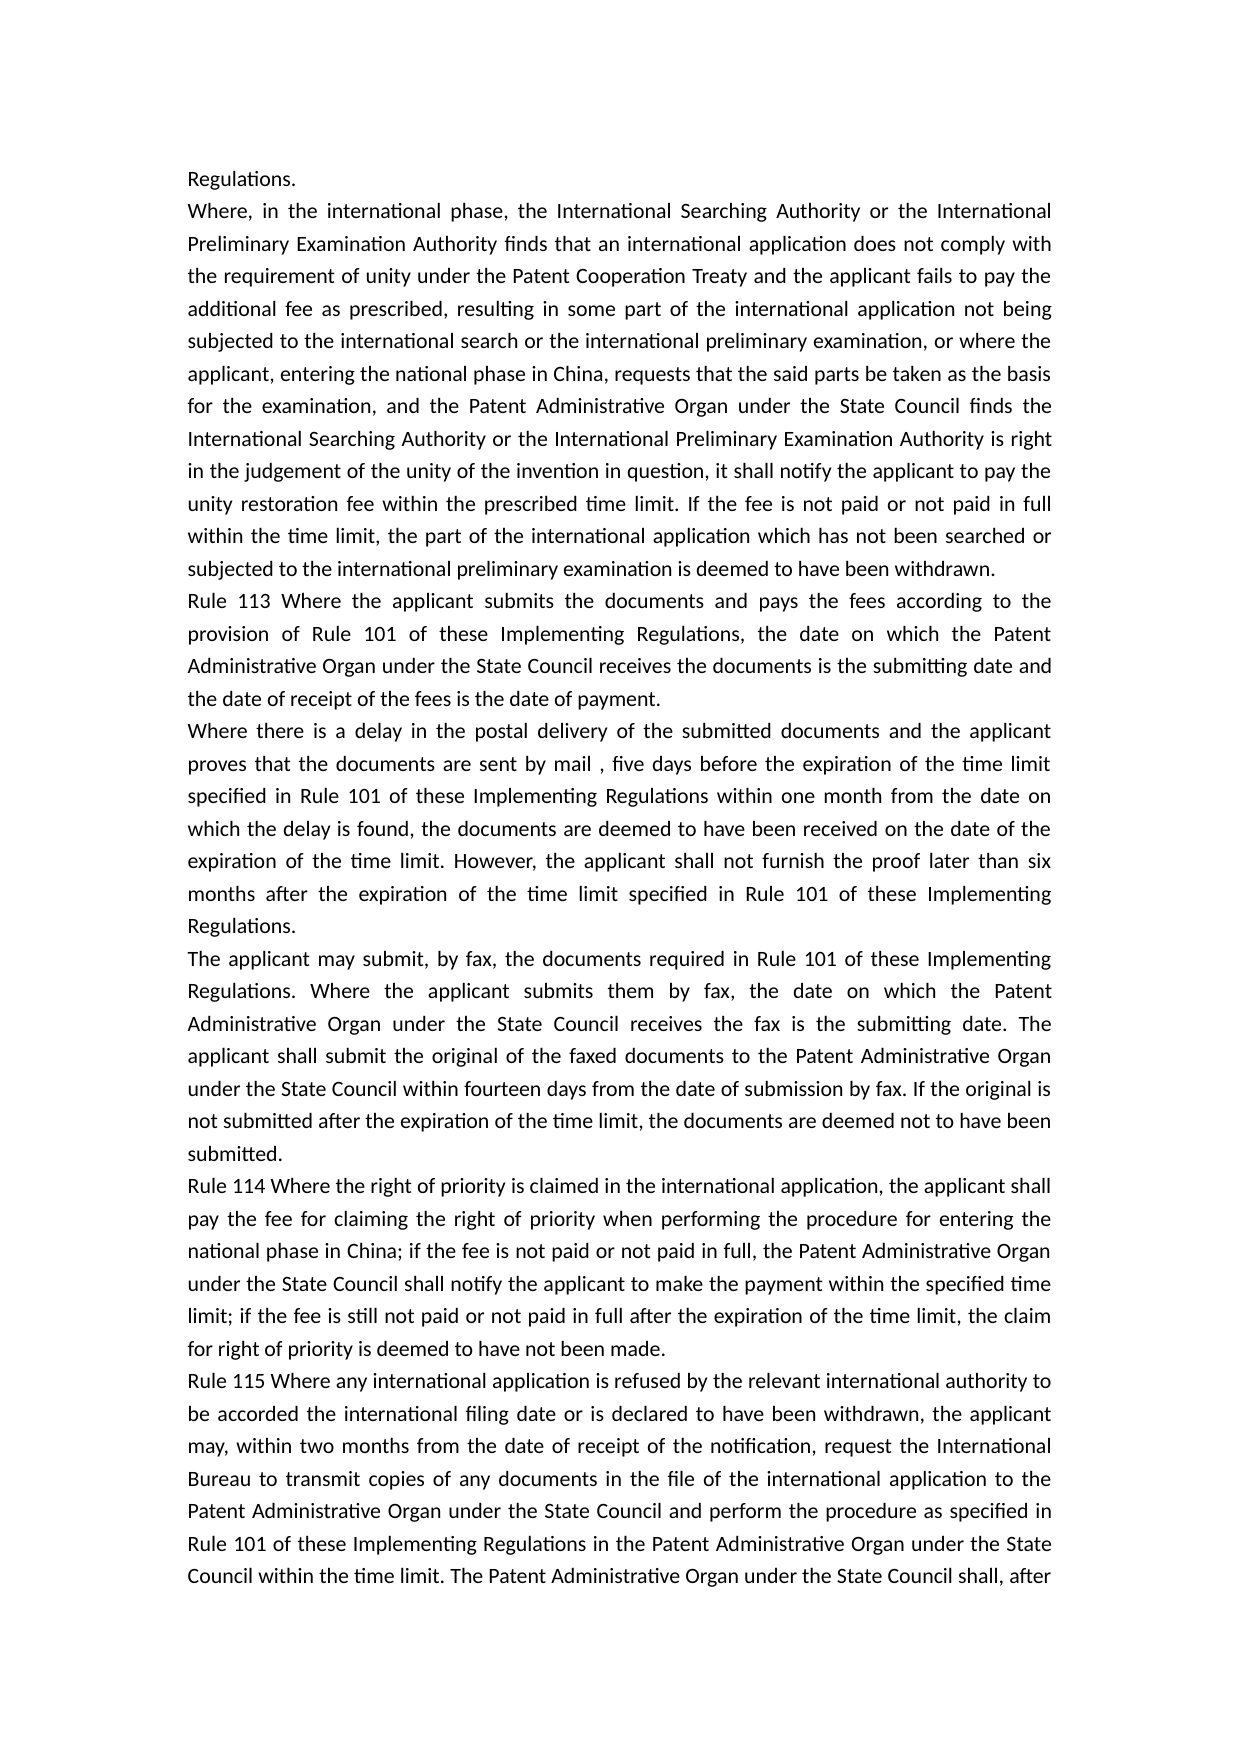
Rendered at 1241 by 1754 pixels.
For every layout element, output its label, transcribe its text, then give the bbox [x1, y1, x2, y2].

text Rule 113 Where the applicant submits the documents and pays the fees according to the provision of Rule 101 of these Implementing Regulations, the date on which the Patent Administrative Organ under the State Council receives the documents is the submitting date and the date of receipt of the fees is the date of payment. [187, 584, 1053, 714]
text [187, 162, 1053, 194]
text Where there is a delay in the postal delivery of the submitted documents and the applicant proves that the documents are sent by mail , five days before the expiration of the time limit specified in Rule 101 of these Implementing Regulations within one month from the date on which the delay is found, the documents are deemed to have been received on the date of the expiration of the time limit. However, the applicant shall not furnish the proof later than six months after the expiration of the time limit specified in Rule 101 of these Implementing Regulations. [187, 714, 1053, 942]
text The applicant may submit, by fax, the documents required in Rule 101 of these Implementing Regulations. Where the applicant submits them by fax, the date on which the Patent Administrative Organ under the State Council receives the fax is the submitting date. The applicant shall submit the original of the faxed documents to the Patent Administrative Organ under the State Council within fourteen days from the date of submission by fax. If the original is not submitted after the expiration of the time limit, the documents are deemed not to have been submitted. [187, 942, 1053, 1169]
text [187, 1364, 1053, 1592]
text Rule 114 Where the right of priority is claimed in the international application, the applicant shall pay the fee for claiming the right of priority when performing the procedure for entering the national phase in China; if the fee is not paid or not paid in full, the Patent Administrative Organ under the State Council shall notify the applicant to make the payment within the specified time limit; if the fee is still not paid or not paid in full after the expiration of the time limit, the claim for right of priority is deemed to have not been made. [187, 1169, 1053, 1364]
text Where, in the international phase, the International Searching Authority or the International Preliminary Examination Authority finds that an international application does not comply with the requirement of unity under the Patent Cooperation Treaty and the applicant fails to pay the additional fee as prescribed, resulting in some part of the international application not being subjected to the international search or the international preliminary examination, or where the applicant, entering the national phase in China, requests that the said parts be taken as the basis for the examination, and the Patent Administrative Organ under the State Council finds the International Searching Authority or the International Preliminary Examination Authority is right in the judgement of the unity of the invention in question, it shall notify the applicant to pay the unity restoration fee within the prescribed time limit. If the fee is not paid or not paid in full within the time limit, the part of the international application which has not been searched or subjected to the international preliminary examination is deemed to have been withdrawn. [187, 194, 1053, 584]
